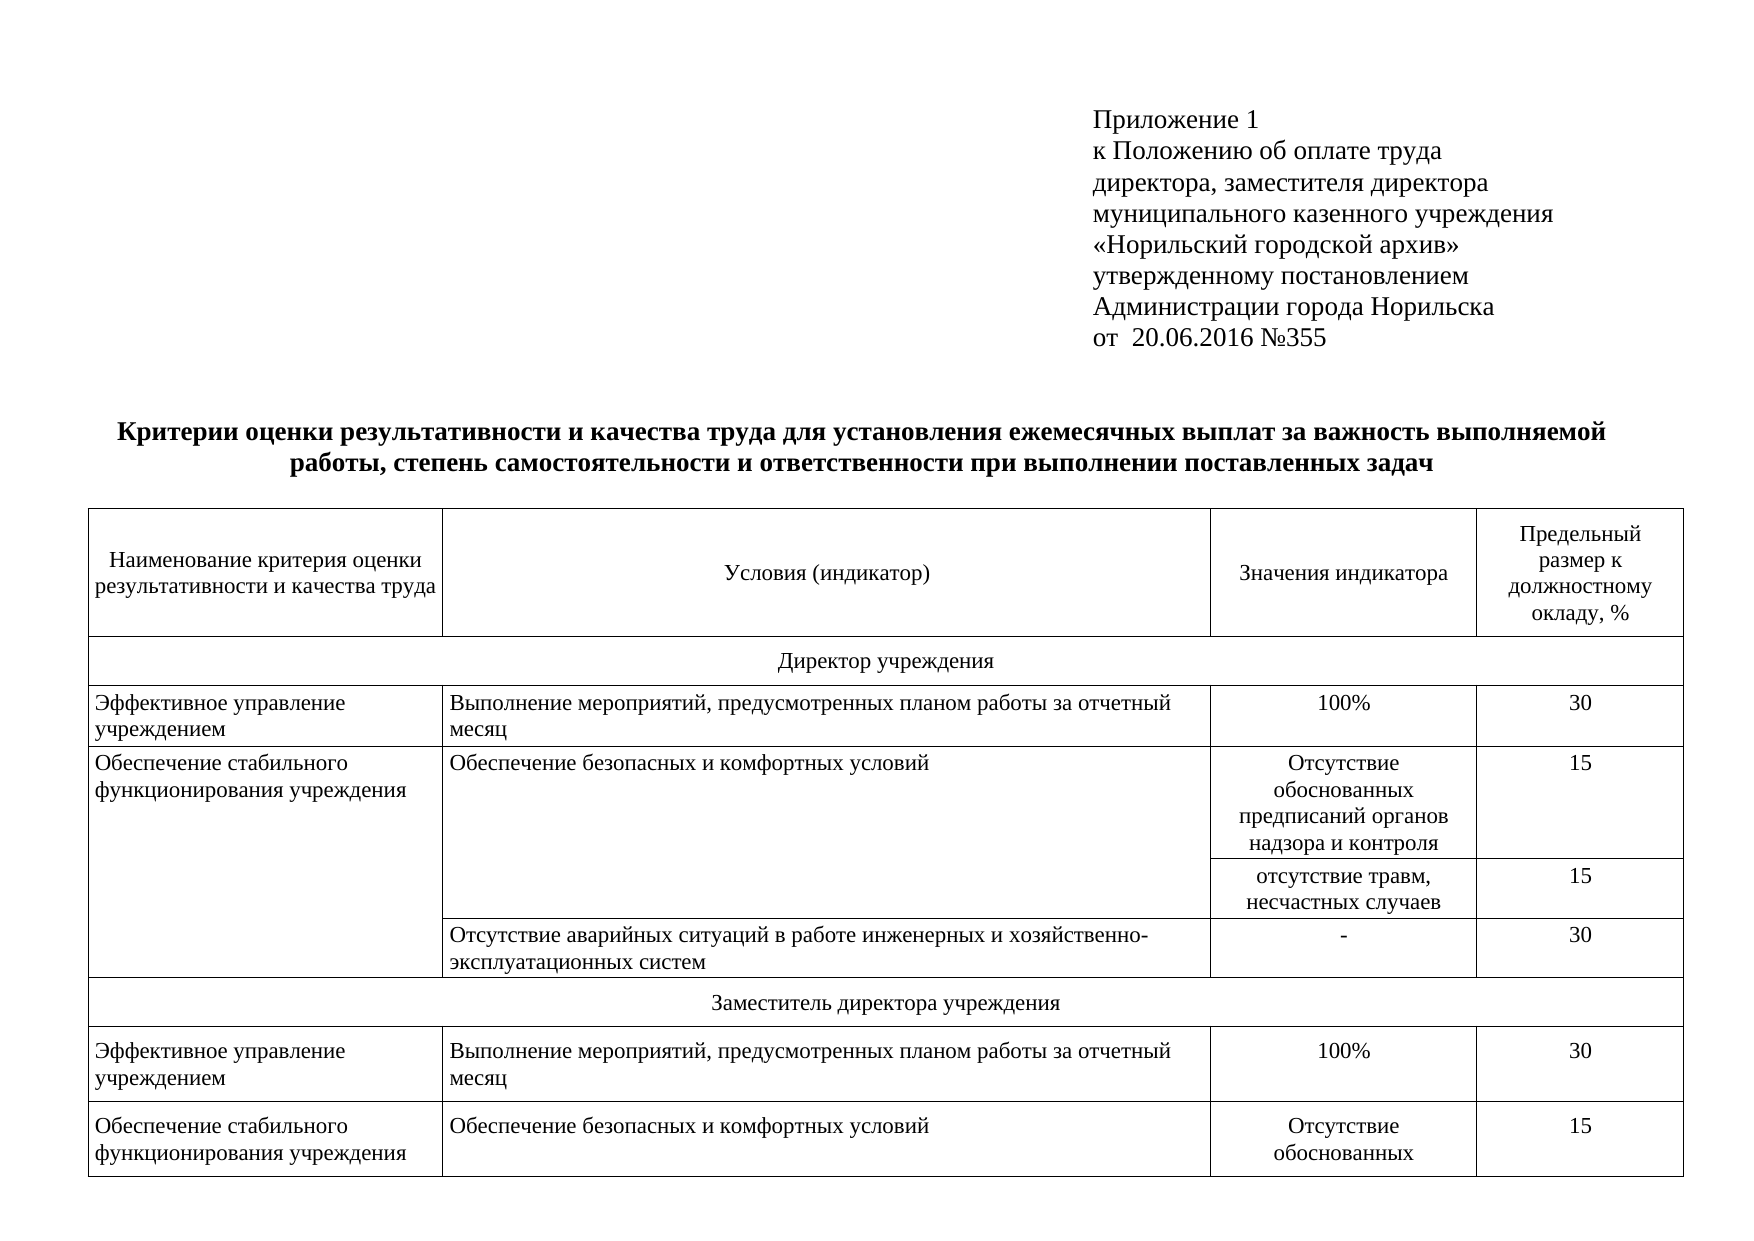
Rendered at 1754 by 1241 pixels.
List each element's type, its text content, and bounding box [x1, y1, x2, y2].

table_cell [89, 1102, 442, 1176]
table_cell 15 [1477, 1102, 1683, 1176]
table_cell 30 [1477, 919, 1683, 977]
table_cell отсутствие травм, несчастных случаев [1211, 859, 1476, 917]
text Приложение 1 [1093, 103, 1636, 134]
table_cell 15 [1477, 859, 1683, 917]
table_cell 100% [1211, 1027, 1476, 1101]
table_cell 30 [1477, 686, 1683, 746]
list Критерии оценки результативности и качества труда для установления ежемесячных выплат за важность выполняемой работы, степень самостоятельности и ответственности при выполнении поставленных задач [89, 415, 1636, 477]
text Администрации города Норильска [1093, 290, 1636, 321]
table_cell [1211, 1102, 1476, 1176]
table_cell Обеспечение стабильного функционирования учреждения [89, 747, 442, 977]
text к Положению об оплате труда [1093, 134, 1636, 166]
table_cell 30 [1477, 1027, 1683, 1101]
table_cell 15 [1477, 747, 1683, 858]
table_header Наименование критерия оценки результативности и качества труда [89, 509, 442, 636]
table_cell Эффективное управление учреждением [89, 1027, 442, 1101]
table_header Значения индикатора [1211, 509, 1476, 636]
table_cell - [1211, 919, 1476, 977]
table_cell Заместитель директора учреждения [89, 978, 1683, 1026]
table_cell Выполнение мероприятий, предусмотренных планом работы за отчетный месяц [443, 686, 1210, 746]
text муниципального казенного учреждения [1093, 197, 1636, 228]
table_cell Обеспечение безопасных и комфортных условий [443, 747, 1210, 917]
table_cell 100% [1211, 686, 1476, 746]
table_cell Отсутствие аварийных ситуаций в работе инженерных и хозяйственно-эксплуатационных систем [443, 919, 1210, 977]
table_header Условия (индикатор) [443, 509, 1210, 636]
table_cell Выполнение мероприятий, предусмотренных планом работы за отчетный месяц [443, 1027, 1210, 1101]
text от 20.06.2016 №355 [1019, 321, 1636, 352]
table_cell Эффективное управление учреждением [89, 686, 442, 746]
text утвержденному постановлением [1093, 259, 1636, 290]
table_cell Отсутствие обоснованных предписаний органов надзора и контроля [1211, 747, 1476, 858]
text директора, заместителя директора [1093, 166, 1636, 197]
text «Норильский городской архив» [1093, 228, 1636, 259]
table_header Предельный размер к должностному окладу, % [1477, 509, 1683, 636]
table_cell Директор учреждения [89, 637, 1683, 684]
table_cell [443, 1102, 1210, 1176]
